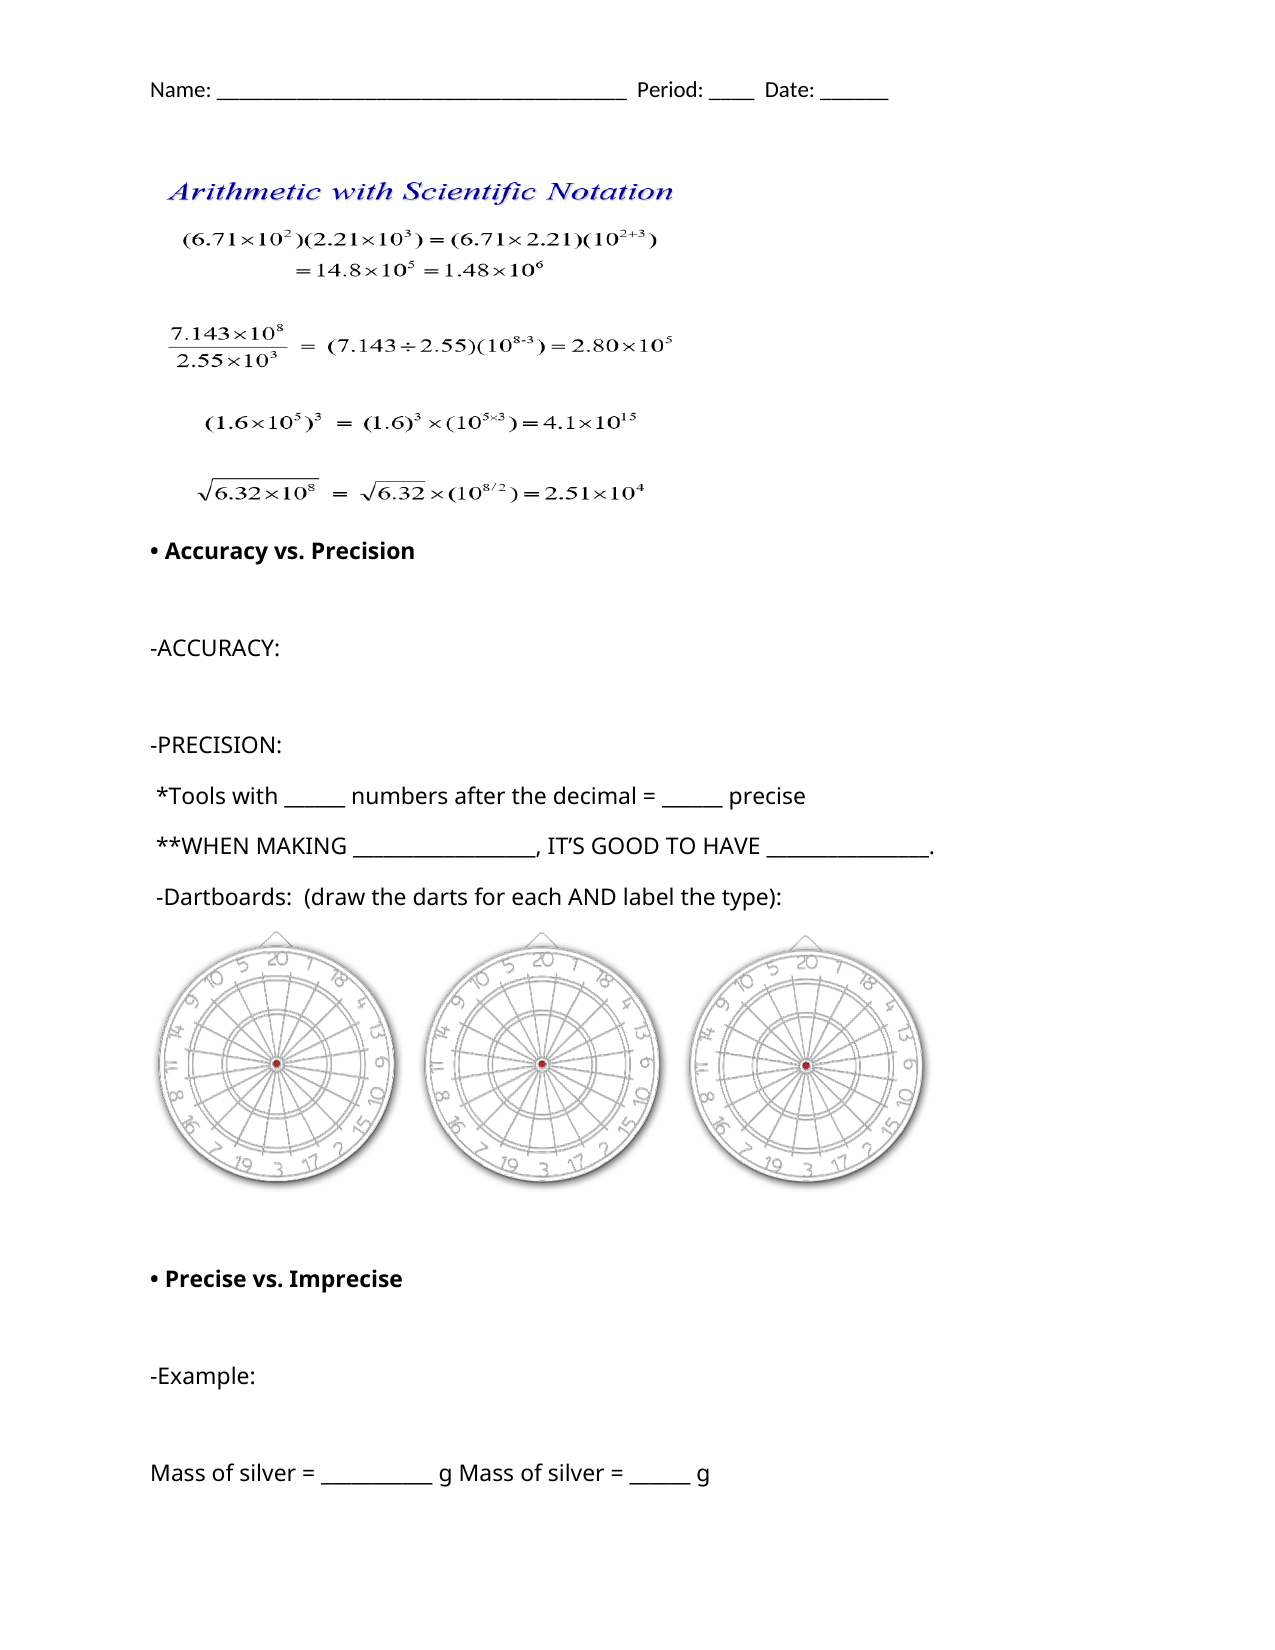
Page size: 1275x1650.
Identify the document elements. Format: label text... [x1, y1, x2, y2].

text *Tools with ______ numbers after the decimal = ______ precise [150, 780, 1125, 811]
text • Precise vs. Imprecise [150, 1262, 1125, 1294]
text Mass of silver = ___________ g Mass of silver = ______ g [150, 1457, 1125, 1488]
text **WHEN MAKING __________________, IT’S GOOD TO HAVE ________________. [150, 830, 1125, 862]
picture [150, 931, 405, 1193]
text • Accuracy vs. Precision [150, 535, 1125, 566]
text -PRECISION: [150, 729, 1125, 761]
text -Dartboards: (draw the darts for each AND label the type): [150, 881, 1125, 912]
picture [416, 932, 670, 1193]
picture [150, 177, 693, 516]
text -Example: [150, 1360, 1125, 1391]
picture [681, 935, 933, 1193]
text -ACCURACY: [150, 632, 1125, 663]
